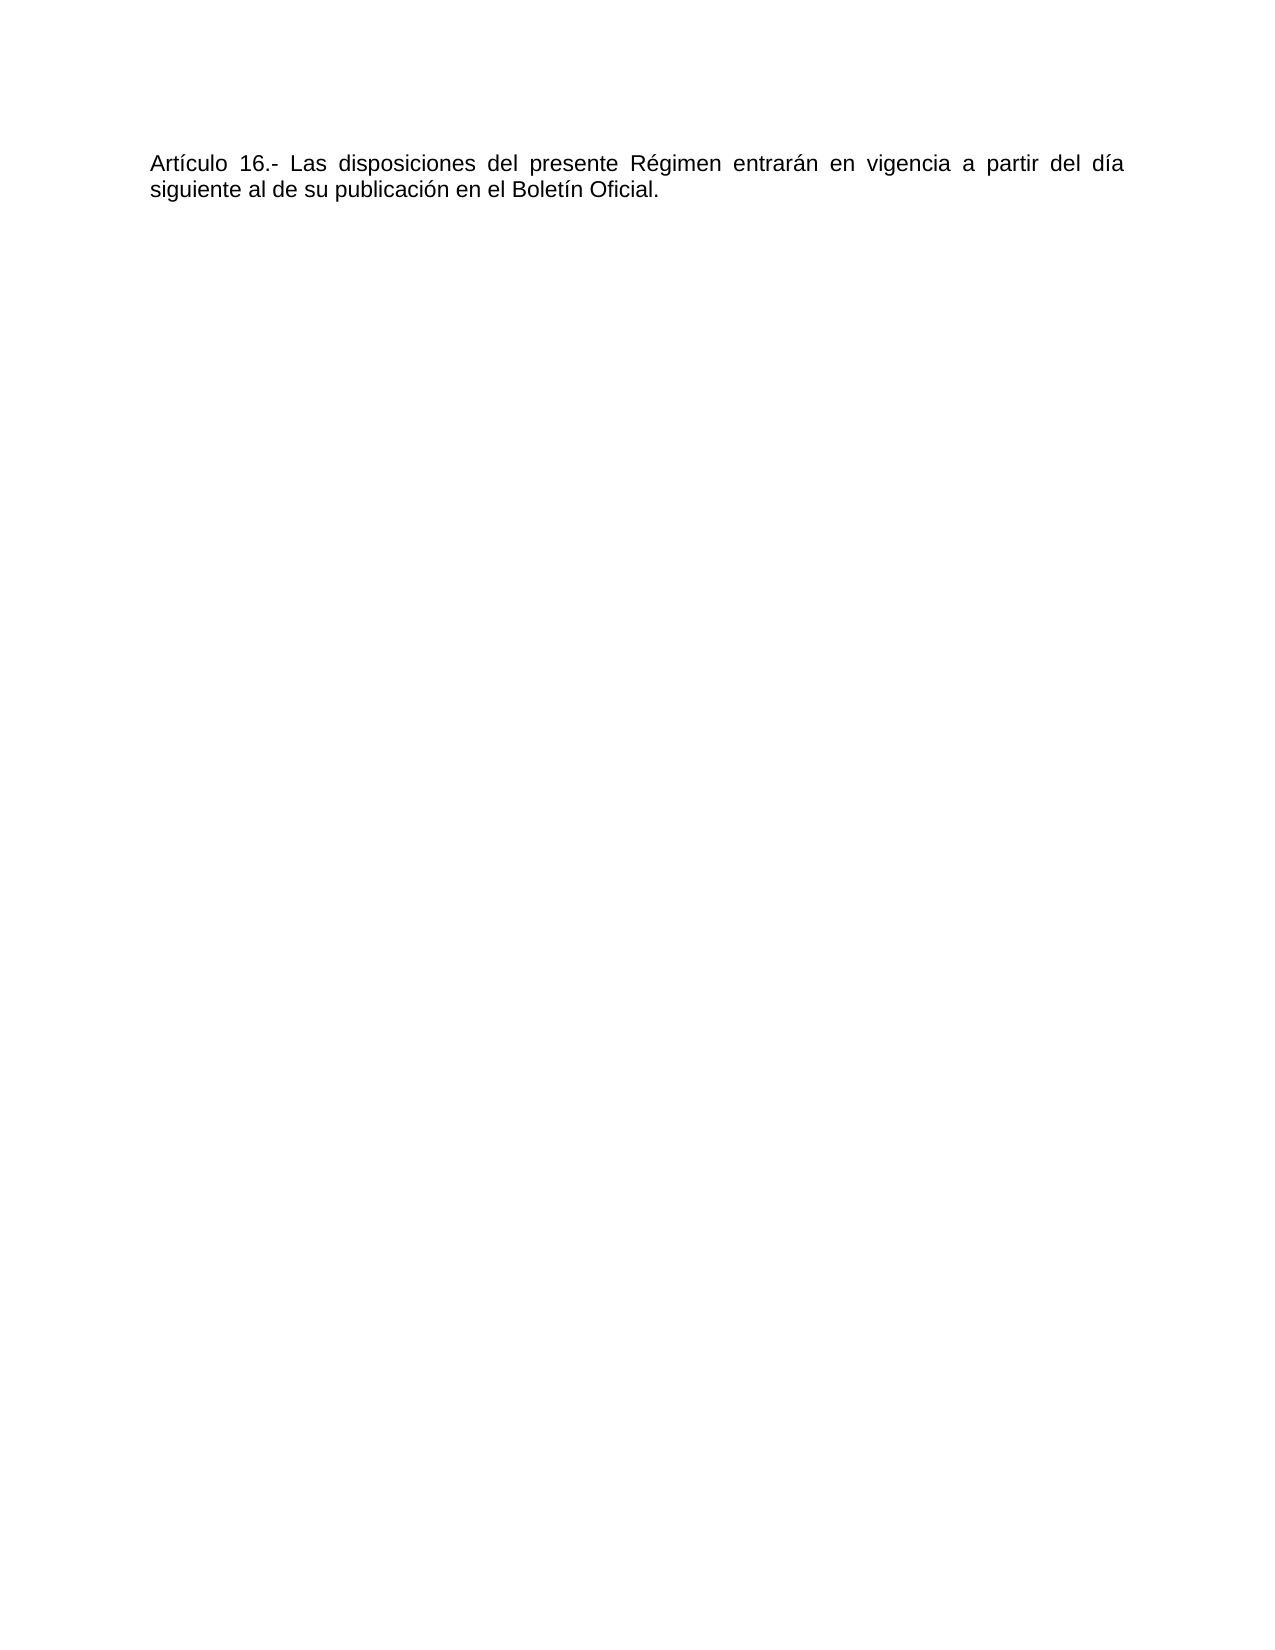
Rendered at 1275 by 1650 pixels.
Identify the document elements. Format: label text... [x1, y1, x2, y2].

text Artículo 16.- Las disposiciones del presente Régimen entrarán en vigencia a partir del día siguiente al de su publicación en el Boletín Oficial. [150, 150, 1125, 203]
